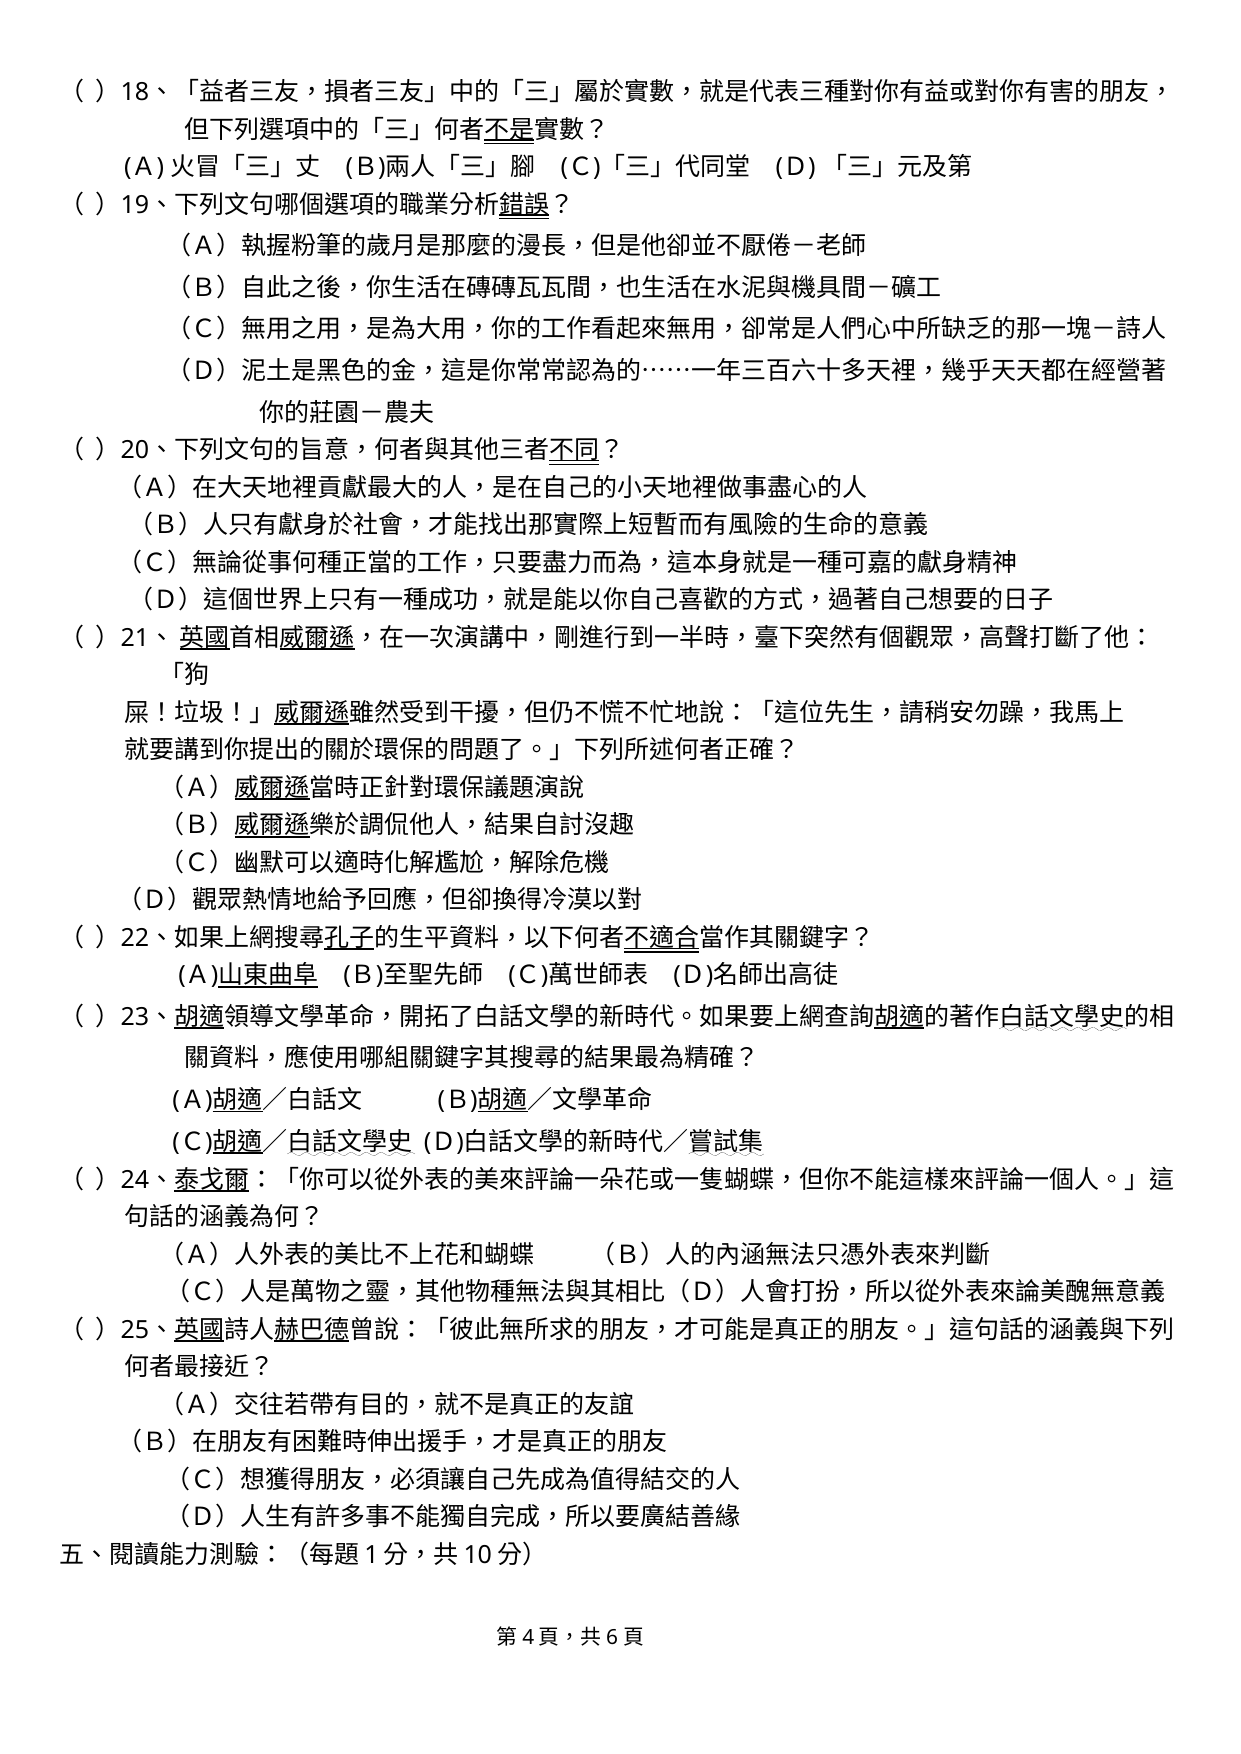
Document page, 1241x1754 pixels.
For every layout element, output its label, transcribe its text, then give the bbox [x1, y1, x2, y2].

text （Ｄ）這個世界上只有一種成功，就是能以你自己喜歡的方式，過著自己想要的日子 [59, 579, 1181, 617]
text （ ）22、如果上網搜尋孔子的生平資料，以下何者不適合當作其關鍵字？ [59, 917, 1181, 954]
text 五、閱讀能力測驗：（每題1分，共10分） [59, 1533, 1181, 1571]
text （Ｂ）威爾遜樂於調侃他人，結果自討沒趣 [147, 804, 1181, 842]
text （ ）24、泰戈爾：「你可以從外表的美來評論一朵花或一隻蝴蝶，但你不能這樣來評論一個人。」這 [59, 1158, 1181, 1196]
text （Ｂ）在朋友有困難時伸出援手，才是真正的朋友 [59, 1421, 1181, 1458]
text 何者最接近？ [59, 1346, 1181, 1383]
text （ ）18、「益者三友，損者三友」中的「三」屬於實數，就是代表三種對你有益或對你有害的朋友， [59, 71, 1181, 108]
text 屎！垃圾！」威爾遜雖然受到干擾，但仍不慌不忙地說：「這位先生，請稍安勿躁，我馬上 [59, 692, 1181, 729]
text 你的莊園－農夫 [159, 388, 1181, 429]
text （Ａ）在大天地裡貢獻最大的人，是在自己的小天地裡做事盡心的人 [59, 467, 1181, 504]
text 就要講到你提出的關於環保的問題了。」下列所述何者正確？ [59, 729, 1181, 767]
text （Ａ）執握粉筆的歲月是那麼的漫長，但是他卻並不厭倦－老師 [159, 221, 1181, 263]
text (Ｃ)胡適／白話文學史 (Ｄ)白話文學的新時代／嘗試集 [159, 1117, 1181, 1158]
text （Ｄ）觀眾熱情地給予回應，但卻換得冷漠以對 [59, 879, 1181, 917]
text （Ｃ）無用之用，是為大用，你的工作看起來無用，卻常是人們心中所缺乏的那一塊－詩人 [159, 304, 1181, 346]
text （Ａ）威爾遜當時正針對環保議題演說 [147, 767, 1181, 804]
text 關資料，應使用哪組關鍵字其搜尋的結果最為精確？ [59, 1033, 1181, 1075]
text （Ａ）交往若帶有目的，就不是真正的友誼 [147, 1383, 1181, 1421]
text （Ａ）人外表的美比不上花和蝴蝶 （Ｂ）人的內涵無法只憑外表來判斷 [147, 1233, 1181, 1271]
text （ ）20、下列文句的旨意，何者與其他三者不同？ [59, 429, 1181, 467]
text (Ａ)山東曲阜 (Ｂ)至聖先師 (Ｃ)萬世師表 (Ｄ)名師出高徒 [159, 954, 1181, 992]
text （Ｄ）人生有許多事不能獨自完成，所以要廣結善緣 [159, 1496, 1181, 1533]
text 句話的涵義為何？ [59, 1196, 1181, 1233]
text （Ｃ）無論從事何種正當的工作，只要盡力而為，這本身就是一種可嘉的獻身精神 [59, 542, 1181, 579]
text （ ）21、 英國首相威爾遜，在一次演講中，剛進行到一半時，臺下突然有個觀眾，高聲打斷了他：「狗 [59, 617, 1181, 692]
text （Ｃ）想獲得朋友，必須讓自己先成為值得結交的人 [159, 1458, 1181, 1496]
text (Ａ)胡適／白話文 (Ｂ)胡適／文學革命 [159, 1075, 1181, 1117]
text （Ｃ）幽默可以適時化解尷尬，解除危機 [147, 842, 1181, 879]
text （Ｂ）人只有獻身於社會，才能找出那實際上短暫而有風險的生命的意義 [59, 504, 1181, 542]
text （ ）19、下列文句哪個選項的職業分析錯誤？ [59, 183, 1181, 221]
text （Ｃ）人是萬物之靈，其他物種無法與其相比（Ｄ）人會打扮，所以從外表來論美醜無意義 [159, 1271, 1181, 1308]
text （Ｂ）自此之後，你生活在磚磚瓦瓦間，也生活在水泥與機具間－礦工 [159, 263, 1181, 304]
text （ ）25、英國詩人赫巴德曾說：「彼此無所求的朋友，才可能是真正的朋友。」這句話的涵義與下列 [59, 1308, 1181, 1346]
text (Ａ) 火冒「三」丈 (Ｂ)兩人「三」腳 (Ｃ)「三」代同堂 (Ｄ) 「三」元及第 [59, 146, 1181, 183]
text 但下列選項中的「三」何者不是實數？ [59, 108, 1181, 146]
text （ ）23、胡適領導文學革命，開拓了白話文學的新時代。如果要上網查詢胡適的著作白話文學史的相 [59, 992, 1181, 1033]
text （Ｄ）泥土是黑色的金，這是你常常認為的……一年三百六十多天裡，幾乎天天都在經營著 [159, 346, 1181, 388]
